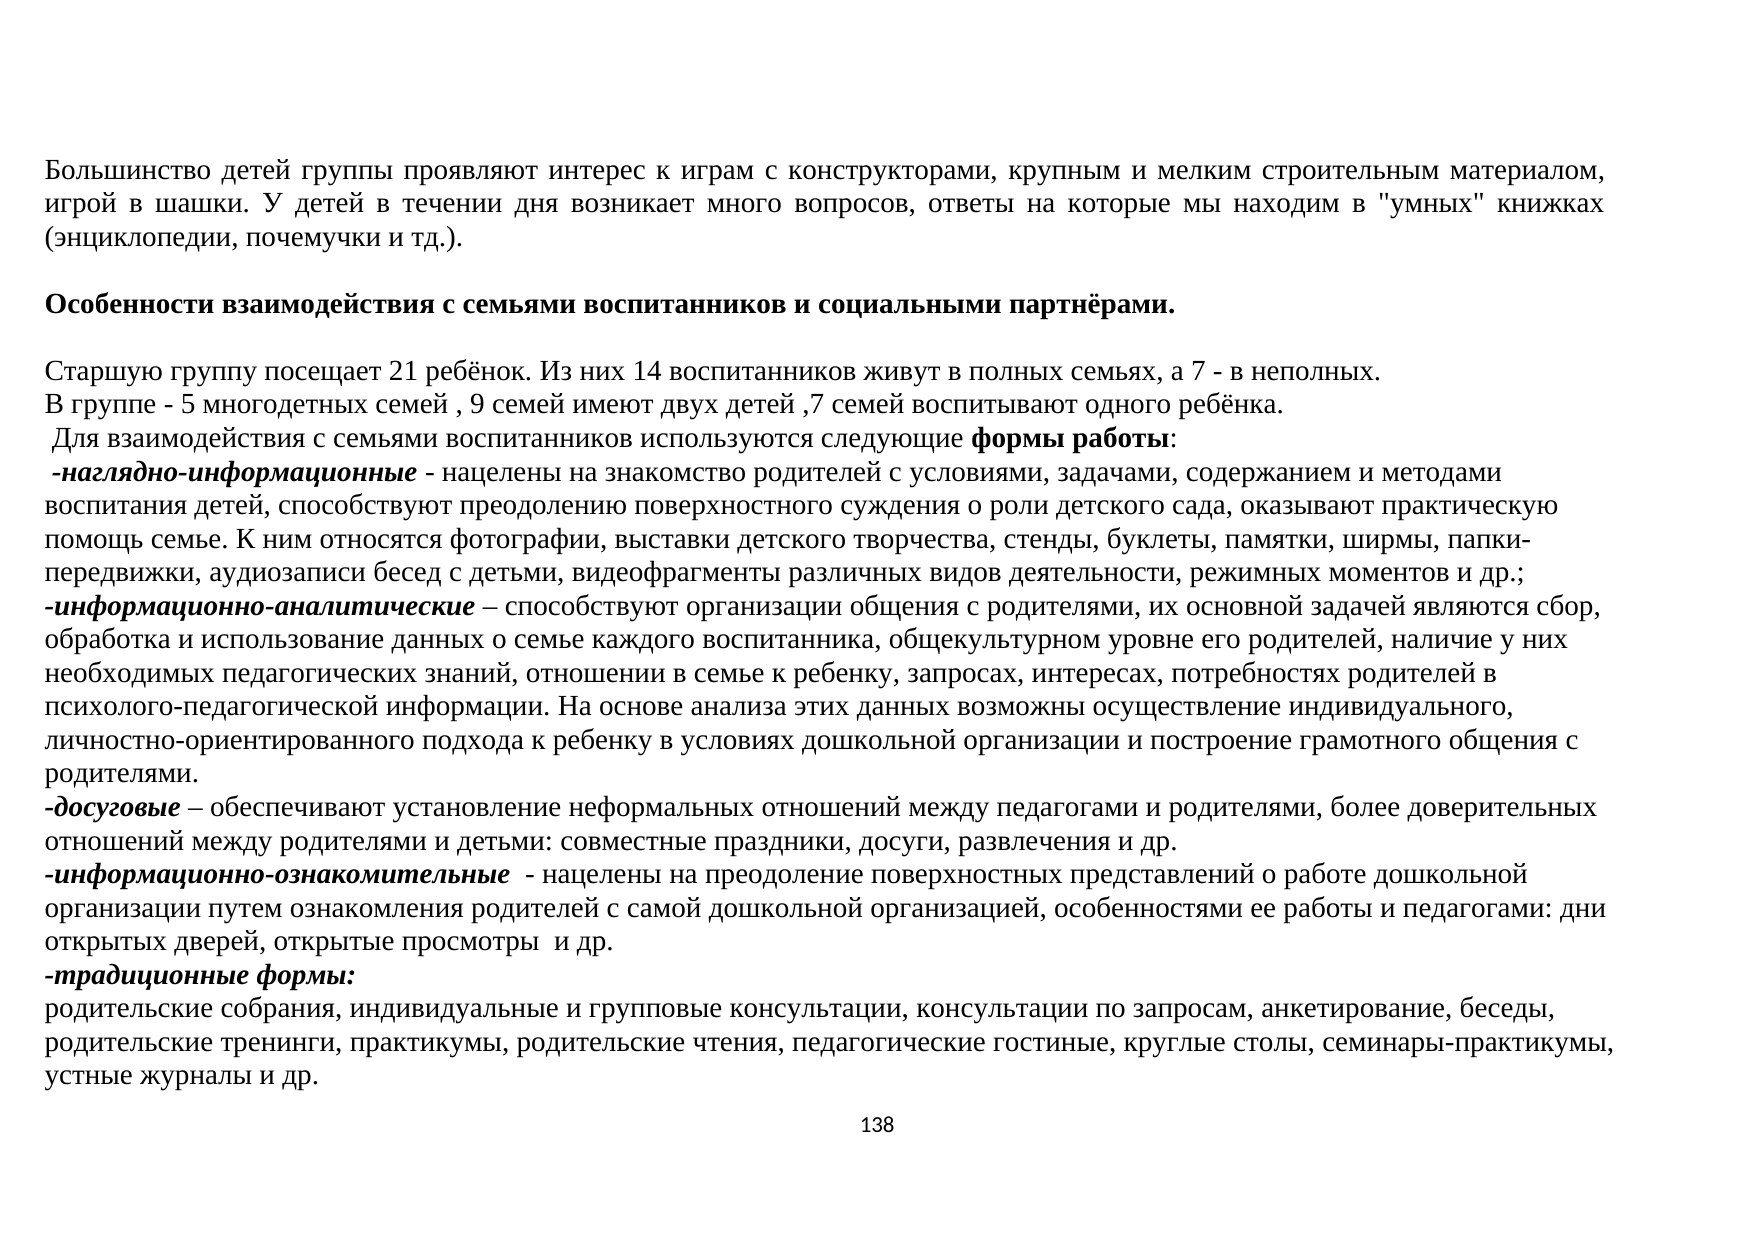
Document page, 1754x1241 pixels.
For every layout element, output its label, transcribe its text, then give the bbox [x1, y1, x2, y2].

text -информационно-ознакомительные - нацелены на преодоление поверхностных представлений о работе дошкольной организации путем ознакомления родителей с самой дошкольной организацией, особенностями ее работы и педагогами: дни открытых дверей, открытые просмотры и др. [44, 856, 1636, 957]
text -досуговые – обеспечивают установление неформальных отношений между педагогами и родителями, более доверительных отношений между родителями и детьми: совместные праздники, досуги, развлечения и др. [44, 789, 1636, 856]
text -традиционные формы: [44, 957, 1636, 990]
text -наглядно-информационные - нацелены на знакомство родителей с условиями, задачами, содержанием и методами воспитания детей, способствуют преодолению поверхностного суждения о роли детского сада, оказывают практическую помощь семье. К ним относятся фотографии, выставки детского творчества, стенды, буклеты, памятки, ширмы, папки-передвижки, аудиозаписи бесед с детьми, видеофрагменты различных видов деятельности, режимных моментов и др.; [44, 454, 1636, 588]
text -информационно-аналитические – способствуют организации общения с родителями, их основной задачей являются сбор, обработка и использование данных о семье каждого воспитанника, общекультурном уровне его родителей, наличие у них необходимых педагогических знаний, отношении в семье к ребенку, запросах, интересах, потребностях родителей в психолого-педагогической информации. На основе анализа этих данных возможны осуществление индивидуального, личностно-ориентированного подхода к ребенку в условиях дошкольной организации и построение грамотного общения с родителями. [44, 588, 1636, 789]
text Старшую группу посещает 21 ребёнок. Из них 14 воспитанников живут в полных семьях, а 7 - в неполных. [44, 353, 1606, 387]
text Большинство детей группы проявляют интерес к играм с конструкторами, крупным и мелким строительным материалом, игрой в шашки. У детей в течении дня возникает много вопросов, ответы на которые мы находим в "умных" книжках (энциклопедии, почемучки и тд.). [44, 152, 1606, 252]
text В группе - 5 многодетных семей , 9 семей имеют двух детей ,7 семей воспитывают одного ребёнка. [44, 387, 1606, 420]
text Для взаимодействия с семьями воспитанников используются следующие формы работы: [44, 420, 1606, 454]
text Особенности взаимодействия с семьями воспитанников и социальными партнёрами. [44, 286, 1606, 319]
text родительские собрания, индивидуальные и групповые консультации, консультации по запросам, анкетирование, беседы, родительские тренинги, практикумы, родительские чтения, педагогические гостиные, круглые столы, семинары-практикумы, устные журналы и др. [44, 990, 1636, 1091]
